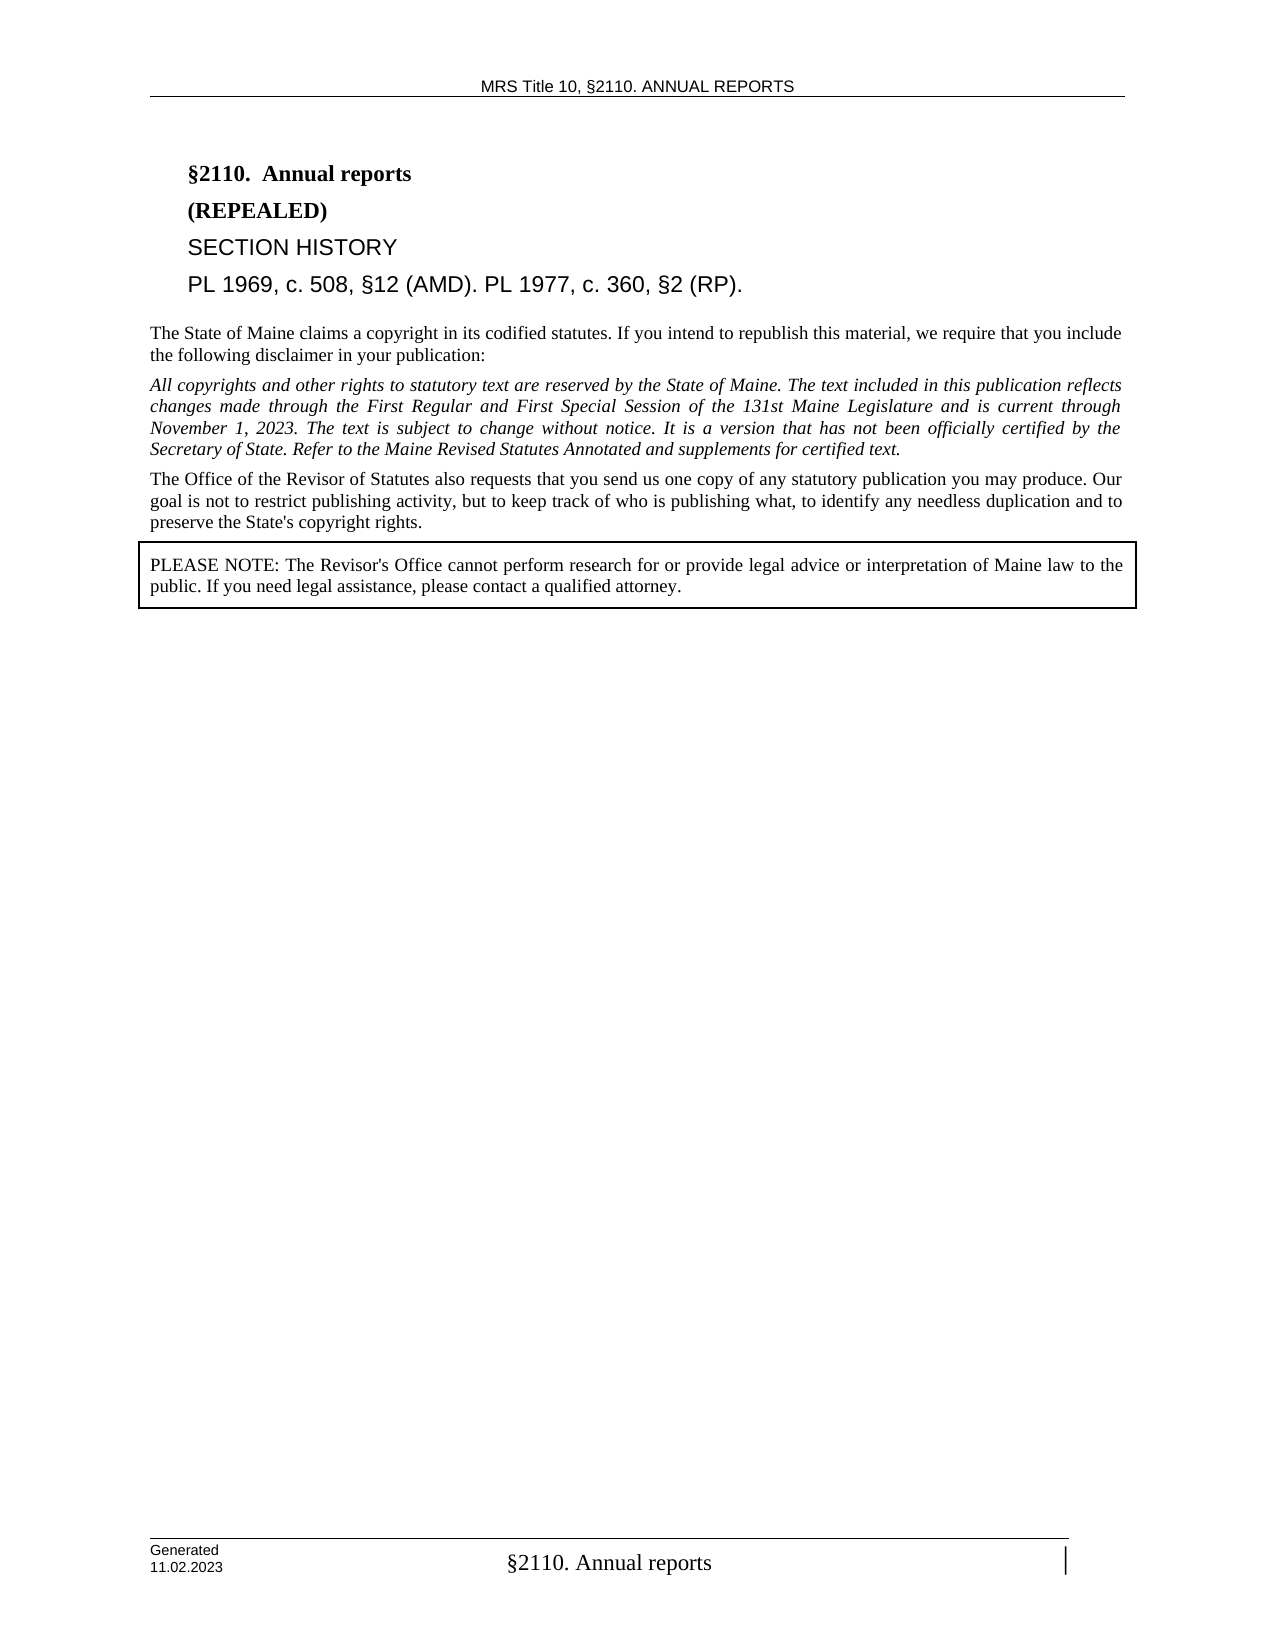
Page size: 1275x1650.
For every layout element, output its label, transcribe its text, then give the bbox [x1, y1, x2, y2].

text PLEASE NOTE: The Revisor's Office cannot perform research for or provide legal advice or interpretation of Maine law to the public. If you need legal assistance, please contact a qualified attorney. [140, 543, 1135, 607]
text (REPEALED) [187, 197, 1125, 223]
text The Office of the Revisor of Statutes also requests that you send us one copy of any statutory publication you may produce. Our goal is not to restrict publishing activity, but to keep track of who is publishing what, to identify any needless duplication and to preserve the State's copyright rights. [150, 468, 1125, 533]
text All copyrights and other rights to statutory text are reserved by the State of Maine. The text included in this publication reflects changes made through the First Regular and First Special Session of the 131st Maine Legislature and is current through November 1, 2023 . The text is subject to change without notice. It is a version that has not been officially certified by the Secretary of State. Refer to the Maine Revised Statutes Annotated and supplements for certified text. [150, 373, 1125, 460]
text §2110. Annual reports [187, 160, 1125, 187]
text SECTION HISTORY [187, 234, 1125, 260]
text PL 1969, c. 508, §12 (AMD). PL 1977, c. 360, §2 (RP). [187, 271, 1125, 297]
text The State of Maine claims a copyright in its codified statutes. If you intend to republish this material, we require that you include the following disclaimer in your publication: [150, 322, 1125, 365]
